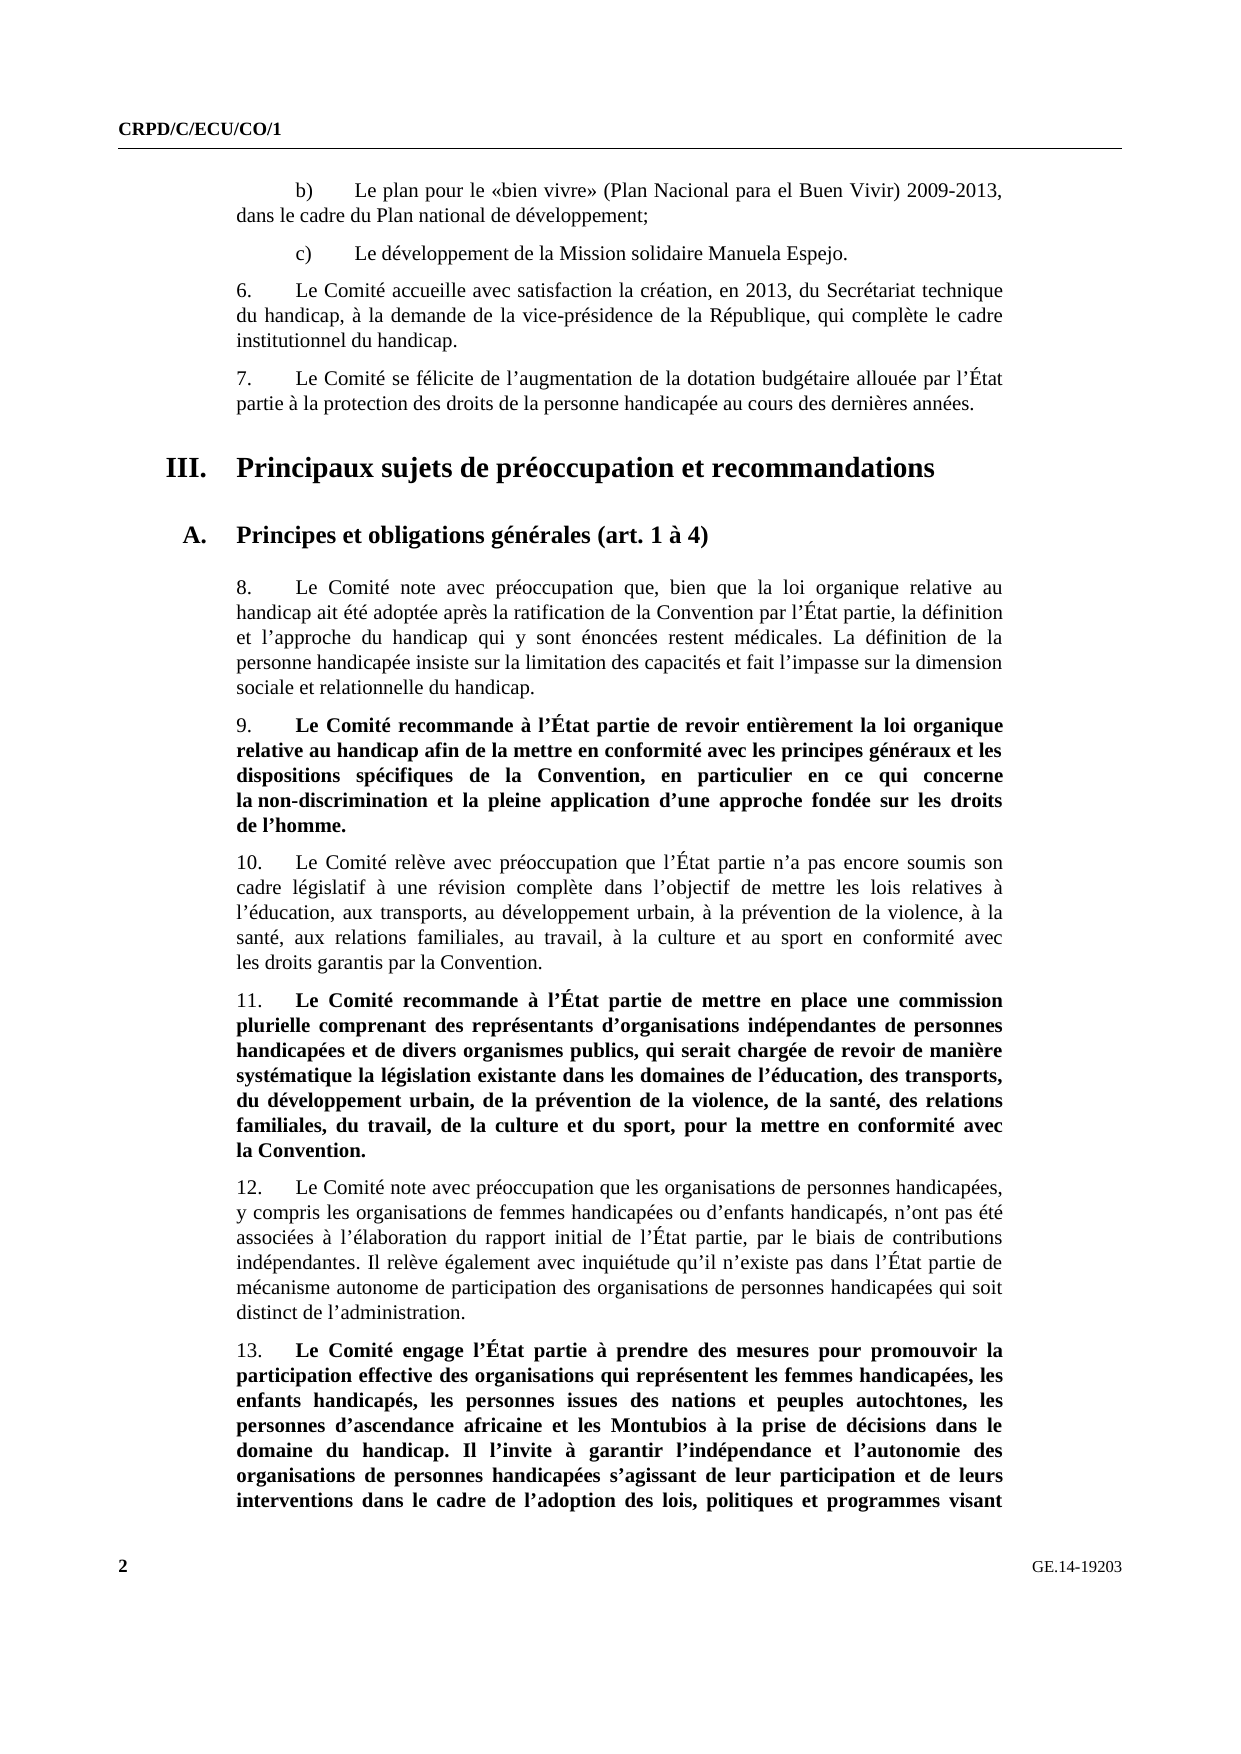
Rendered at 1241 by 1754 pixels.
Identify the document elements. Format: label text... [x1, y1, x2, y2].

text III. Principaux sujets de préoccupation et recommandations [118, 452, 1004, 483]
text Le Comité accueille avec satisfaction la création, en 2013, du Secrétariat technique du handicap, à la demande de la vice-présidence de la République, qui complète le cadre institutionnel du handicap. [236, 277, 1004, 352]
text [236, 1337, 1004, 1512]
text Le Comité note avec préoccupation que, bien que la loi organique relative au handicap ait été adoptée après la ratification de la Convention par l’État partie, la définition et l’approche du handicap qui y sont énoncées restent médicales. La définition de la personne handicapée insiste sur la limitation des capacités et fait l’impasse sur la dimension sociale et relationnelle du handicap. [236, 574, 1004, 699]
text A. Principes et obligations générales (art. 1 à 4) [118, 521, 1004, 549]
text Le Comité recommande à l’État partie de revoir entièrement la loi organique relative au handicap afin de la mettre en conformité avec les principes généraux et les dispositions spécifiques de la Convention, en particulier en ce qui concerne la non-discrimination et la pleine application d’une approche fondée sur les droits de l’homme. [236, 712, 1004, 837]
text Le Comité note avec préoccupation que les organisations de personnes handicapées, y compris les organisations de femmes handicapées ou d’enfants handicapés, n’ont pas été associées à l’élaboration du rapport initial de l’État partie, par le biais de contributions indépendantes. Il relève également avec inquiétude qu’il n’existe pas dans l’État partie de mécanisme autonome de participation des organisations de personnes handicapées qui soit distinct de l’administration. [236, 1174, 1004, 1324]
text Le Comité se félicite de l’augmentation de la dotation budgétaire allouée par l’État partie à la protection des droits de la personne handicapée au cours des dernières années. [236, 365, 1004, 415]
text c) Le développement de la Mission solidaire Manuela Espejo. [236, 240, 1004, 265]
text Le Comité recommande à l’État partie de mettre en place une commission plurielle comprenant des représentants d’organisations indépendantes de personnes handicapées et de divers organismes publics, qui serait chargée de revoir de manière systématique la législation existante dans les domaines de l’éducation, des transports, du développement urbain, de la prévention de la violence, de la santé, des relations familiales, du travail, de la culture et du sport, pour la mettre en conformité avec la Convention. [236, 987, 1004, 1162]
text b) Le plan pour le «bien vivre» (Plan Nacional para el Buen Vivir) 2009-2013, dans le cadre du Plan national de développement; [236, 177, 1004, 227]
text Le Comité relève avec préoccupation que l’État partie n’a pas encore soumis son cadre législatif à une révision complète dans l’objectif de mettre les lois relatives à l’éducation, aux transports, au développement urbain, à la prévention de la violence, à la santé, aux relations familiales, au travail, à la culture et au sport en conformité avec les droits garantis par la Convention. [236, 849, 1004, 974]
